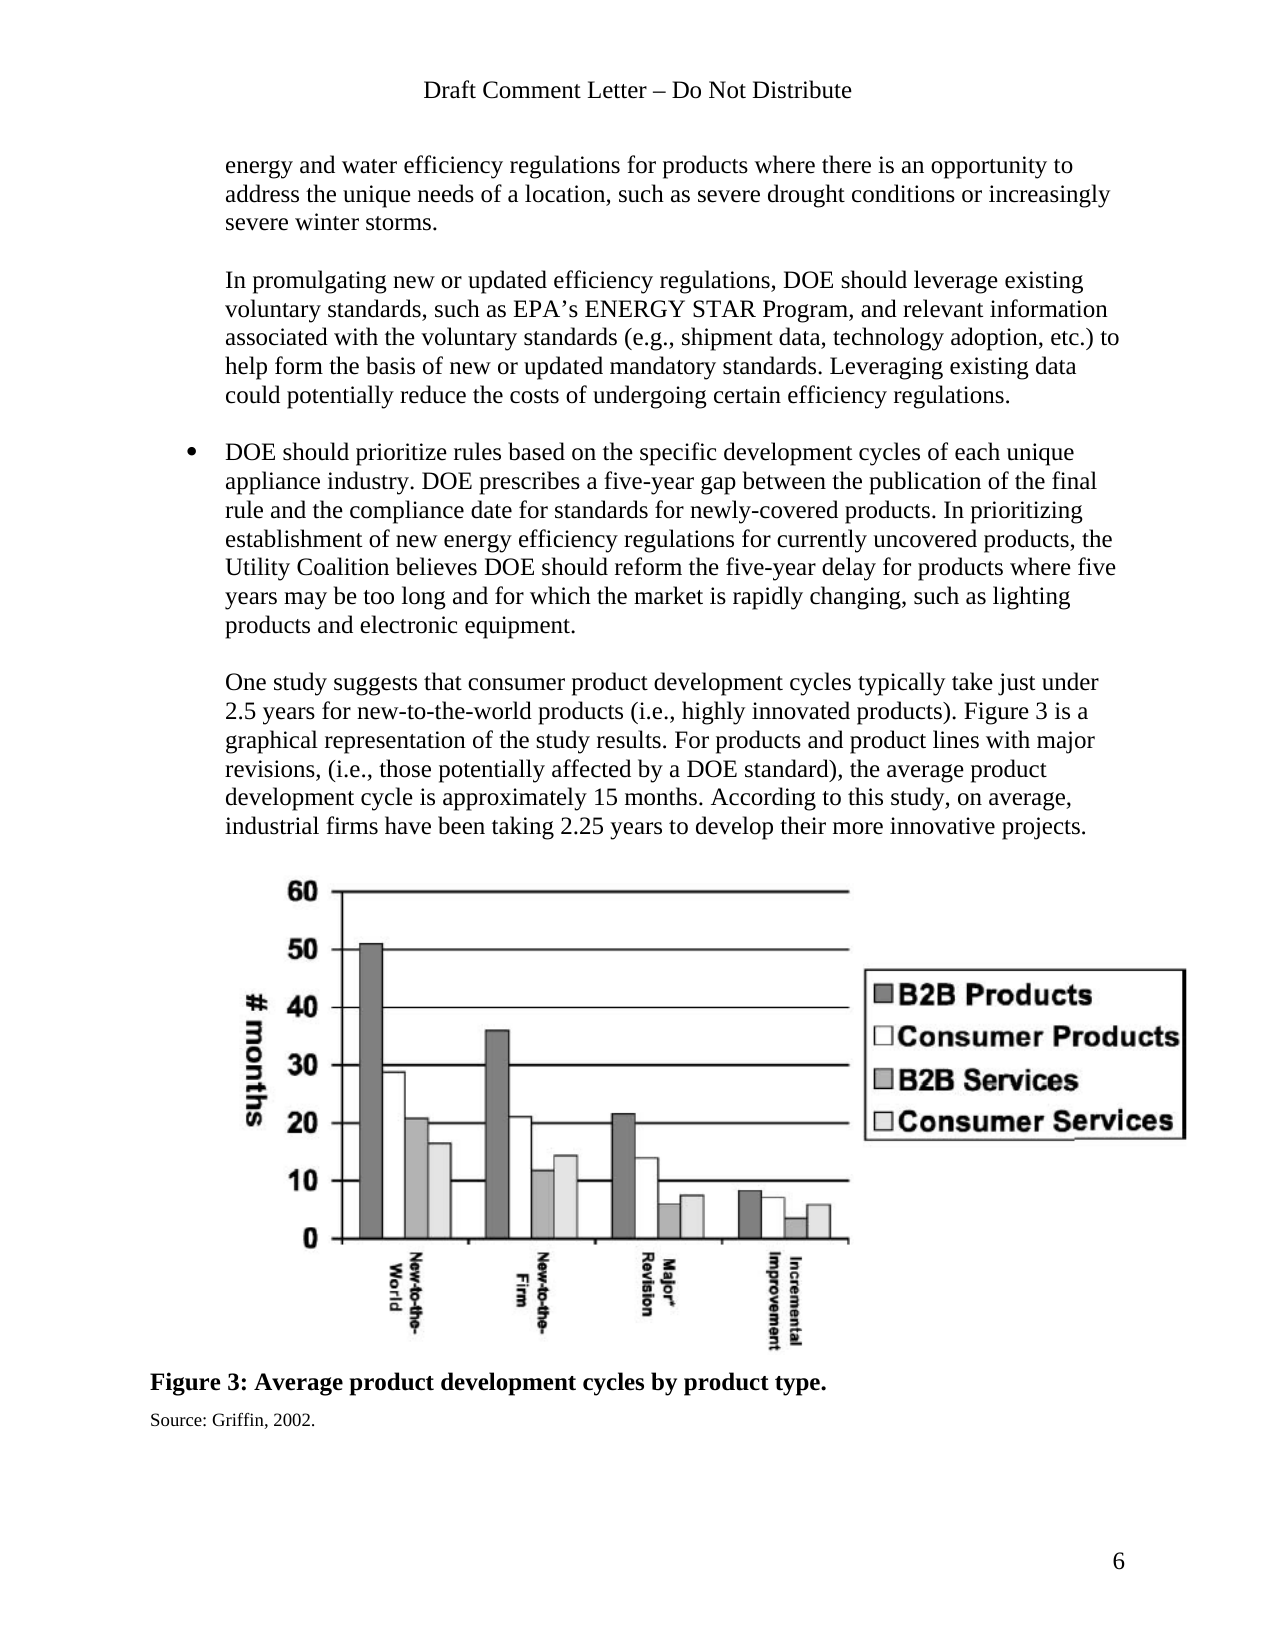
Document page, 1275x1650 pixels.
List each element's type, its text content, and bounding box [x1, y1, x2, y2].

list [187, 150, 1125, 236]
text Figure 3: Average product development cycles by product type. [150, 1367, 1125, 1396]
text One study suggests that consumer product development cycles typically take just under 2.5 years for new-to-the-world products (i.e., highly innovated products). Figure 3 is a graphical representation of the study results. For products and product lines with major revisions, (i.e., those potentially affected by a DOE standard), the average product development cycle is approximately 15 months. According to this study, on average, industrial firms have been taking 2.25 years to develop their more innovative projects. [225, 667, 1125, 840]
list DOE should prioritize rules based on the specific development cycles of each unique appliance industry. DOE prescribes a five-year gap between the publication of the final rule and the compliance date for standards for newly-covered products. In prioritizing establishment of new energy efficiency regulations for currently uncovered products, the Utility Coalition believes DOE should reform the five-year delay for products where five years may be too long and for which the market is rapidly changing, such as lighting products and electronic equipment. [187, 437, 1125, 639]
text Source: Griffin, 2002. [150, 1408, 1125, 1430]
picture [225, 868, 1200, 1355]
text In promulgating new or updated efficiency regulations, DOE should leverage existing voluntary standards, such as EPA’s ENERGY STAR Program, and relevant information associated with the voluntary standards (e.g., shipment data, technology adoption, etc.) to help form the basis of new or updated mandatory standards. Leveraging existing data could potentially reduce the costs of undergoing certain efficiency regulations. [225, 265, 1125, 409]
